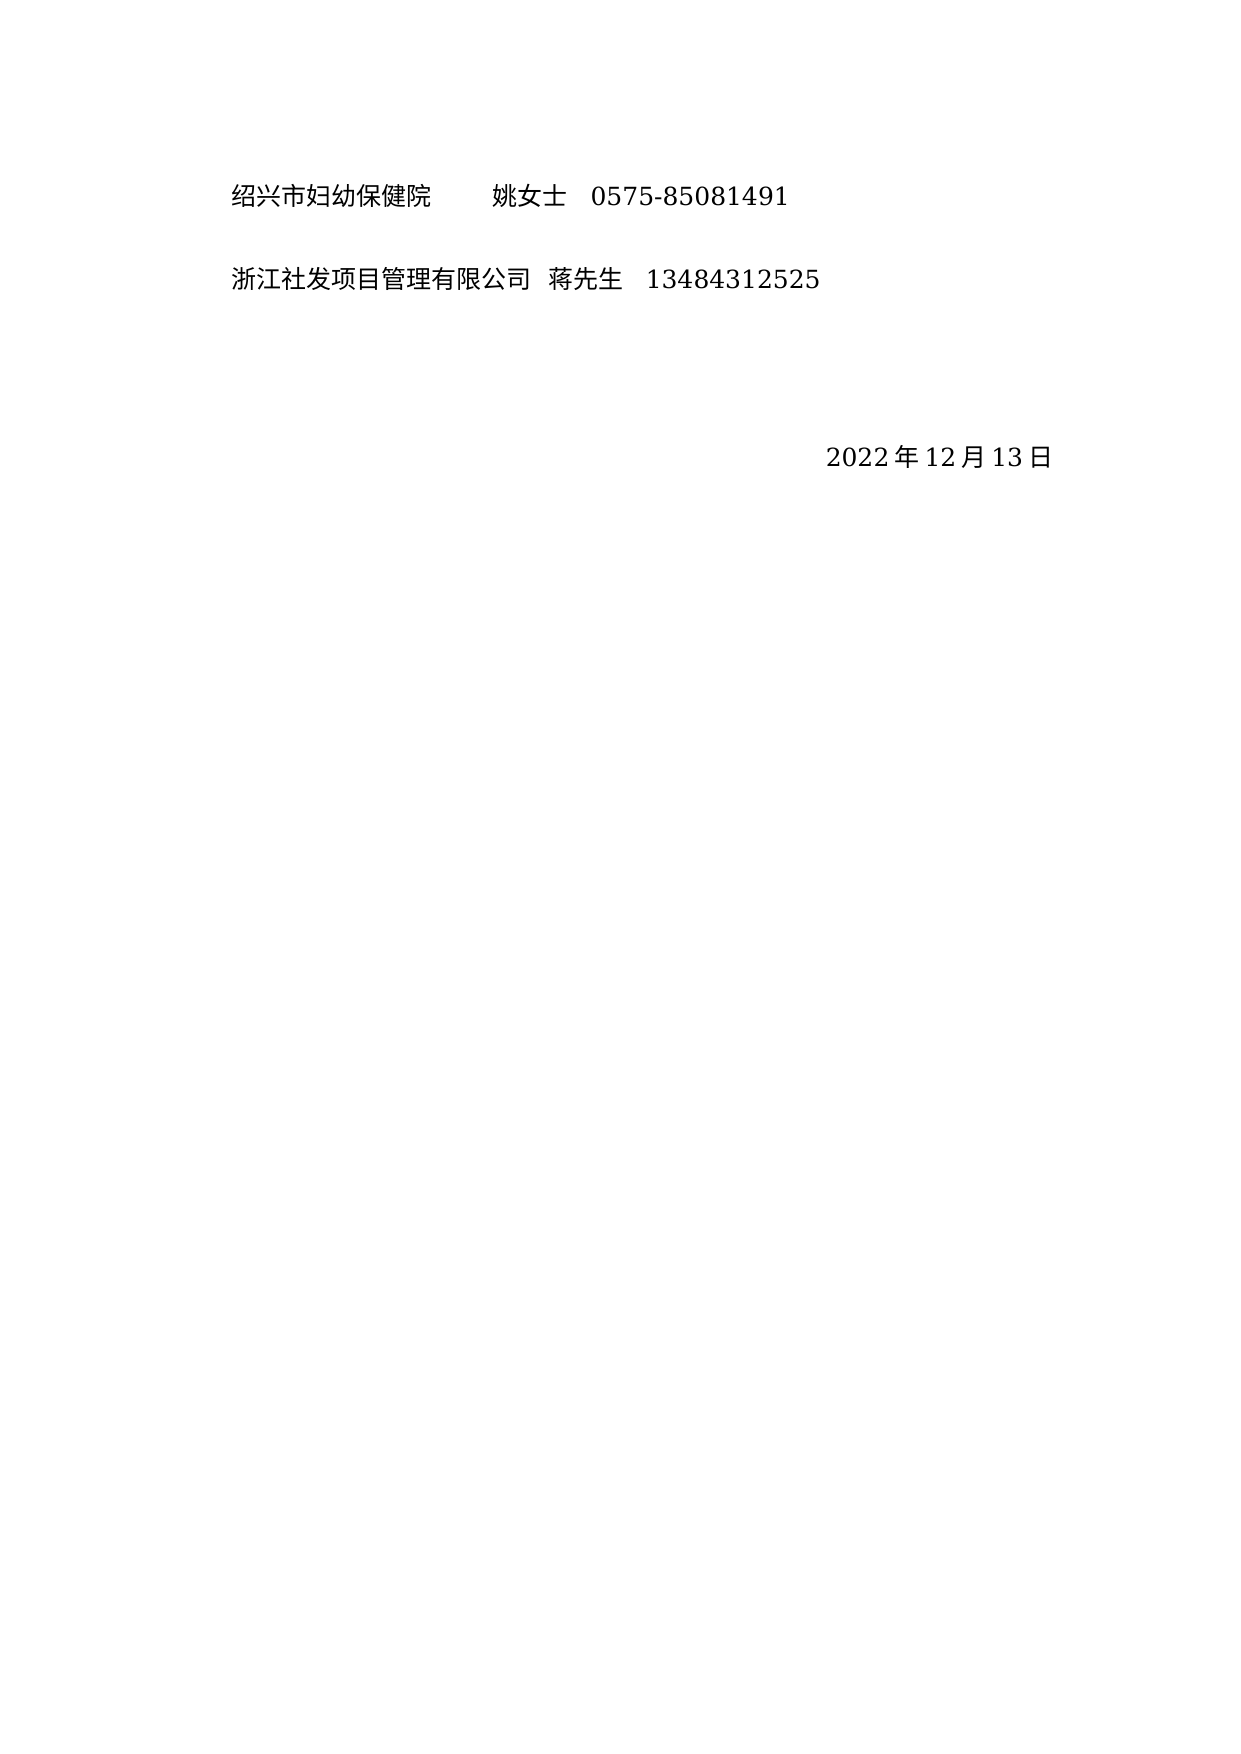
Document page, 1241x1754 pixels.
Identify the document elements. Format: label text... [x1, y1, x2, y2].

text 绍兴市妇幼保健院 姚女士 0575-85081491 [187, 162, 1053, 227]
text 浙江社发项目管理有限公司 蒋先生 13484312525 [187, 245, 1053, 310]
text 2022年12月13日 [187, 423, 1053, 488]
